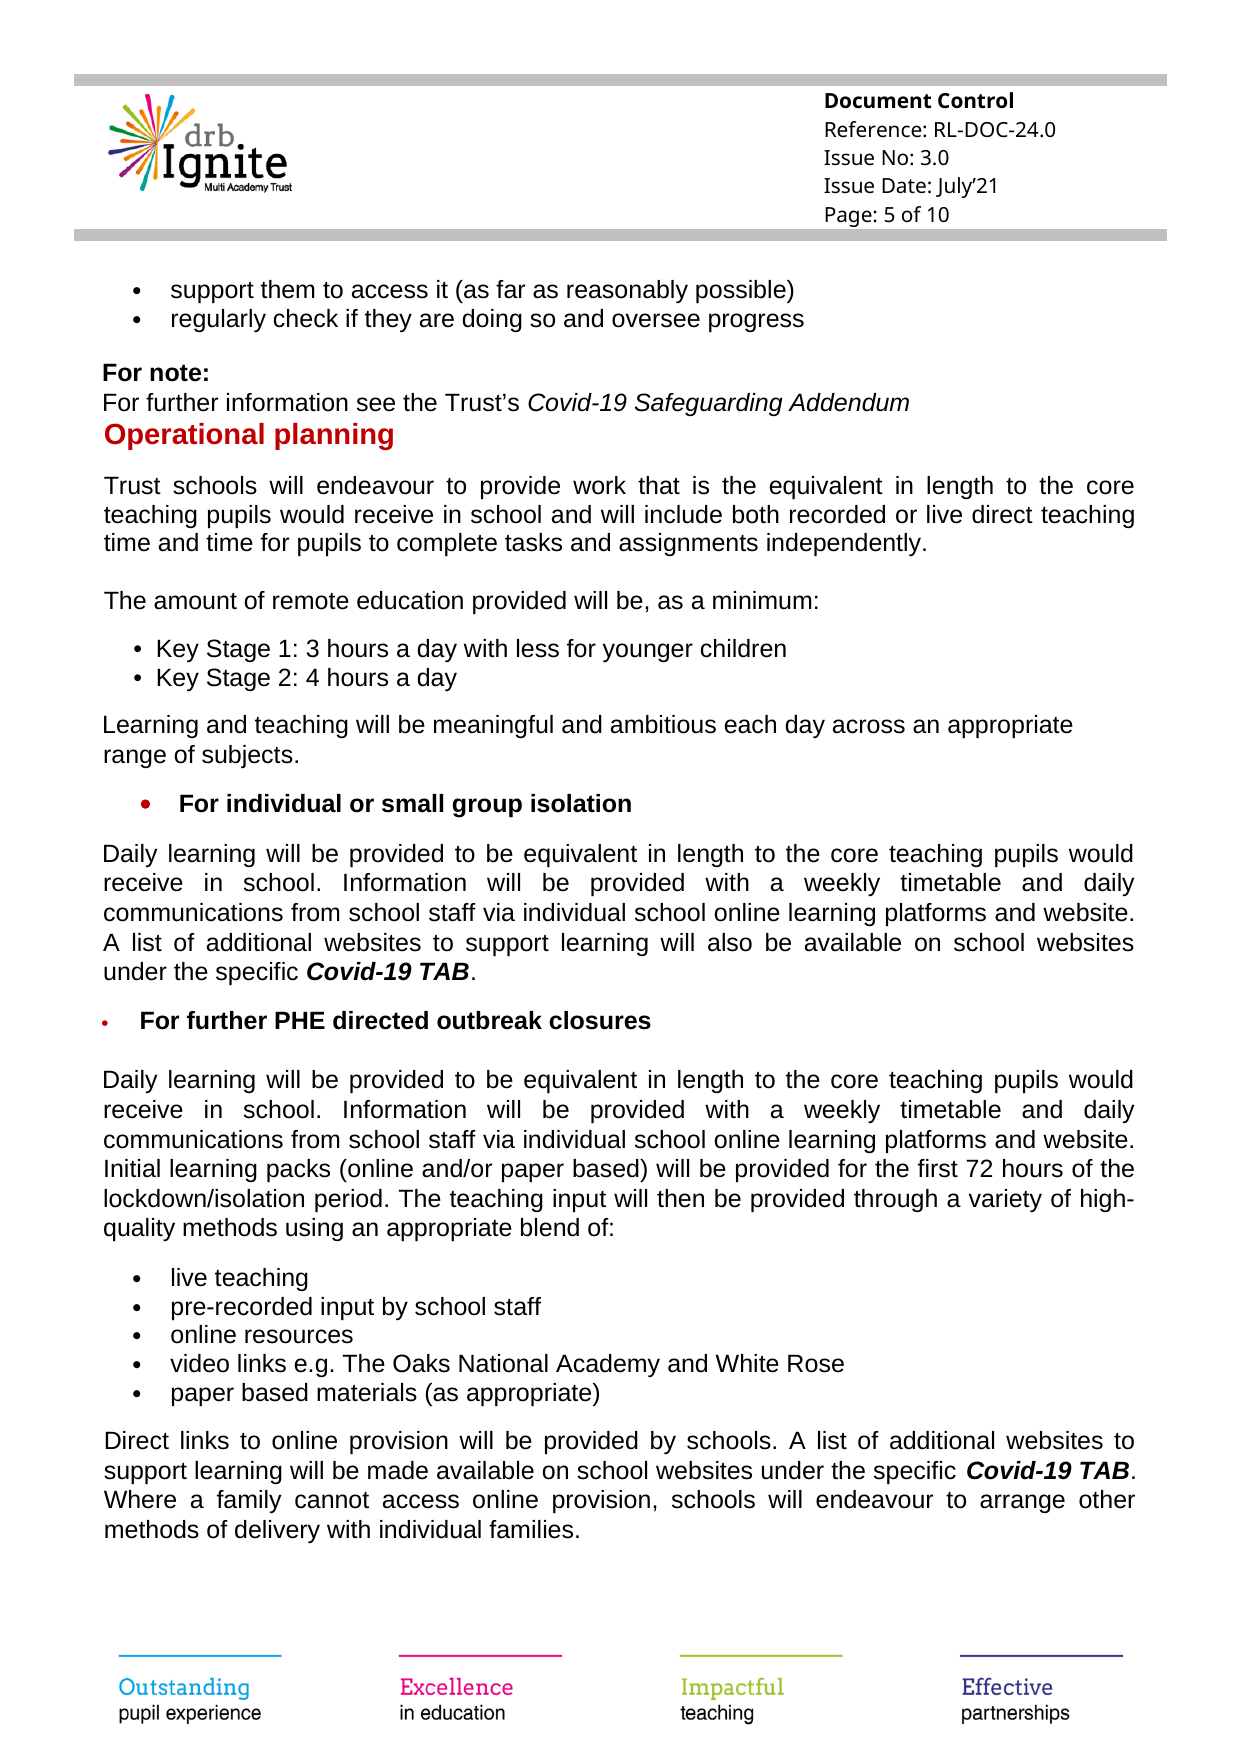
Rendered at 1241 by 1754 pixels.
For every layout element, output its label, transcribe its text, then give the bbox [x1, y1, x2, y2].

list paper based materials (as appropriate) [133, 1378, 1137, 1406]
list pre-recorded input by school staff [133, 1291, 1137, 1320]
text • Key Stage 1: 3 hours a day with less for younger children [133, 634, 1137, 663]
list video links e.g. The Oaks National Academy and White Rose [133, 1349, 1137, 1378]
list For individual or small group isolation [141, 789, 1137, 818]
text The amount of remote education provided will be, as a minimum: [103, 586, 1137, 615]
text Trust schools will endeavour to provide work that is the equivalent in length to the core teaching pupils would receive in school and will include both recorded or live direct teaching time and time for pupils to complete tasks and assignments independently. [103, 471, 1137, 557]
text For further information see the Trust’s Covid-19 Safeguarding Addendum [102, 388, 1137, 416]
list support them to access it (as far as reasonably possible) [133, 275, 1137, 304]
text • Key Stage 2: 4 hours a day [133, 663, 1137, 691]
text Direct links to online provision will be provided by schools. A list of additional websites to support learning will be made available on school websites under the specific Covid-19 TAB. Where a family cannot access online provision, schools will endeavour to arrange other methods of delivery with individual families. [103, 1426, 1137, 1544]
text Daily learning will be provided to be equivalent in length to the core teaching pupils would receive in school. Information will be provided with a weekly timetable and daily communications from school staff via individual school online learning platforms and website. A list of additional websites to support learning will also be available on school websites under the specific Covid-19 TAB. [102, 839, 1137, 986]
list live teaching [133, 1263, 1137, 1291]
text Learning and teaching will be meaningful and ambitious each day across an appropriate range of subjects. [102, 711, 1137, 769]
picture [85, 86, 314, 204]
list online resources [133, 1320, 1137, 1349]
text Daily learning will be provided to be equivalent in length to the core teaching pupils would receive in school. Information will be provided with a weekly timetable and daily communications from school staff via individual school online learning platforms and website. Initial learning packs (online and/or paper based) will be provided for the first 72 hours of the lockdown/isolation period. The teaching input will then be provided through a variety of high-quality methods using an appropriate blend of: [102, 1066, 1137, 1242]
list For further PHE directed outbreak closures [102, 1006, 1137, 1035]
text For note: [102, 358, 1137, 387]
picture [111, 1629, 1078, 1750]
text Operational planning [103, 417, 1137, 451]
list regularly check if they are doing so and oversee progress [133, 304, 1137, 332]
